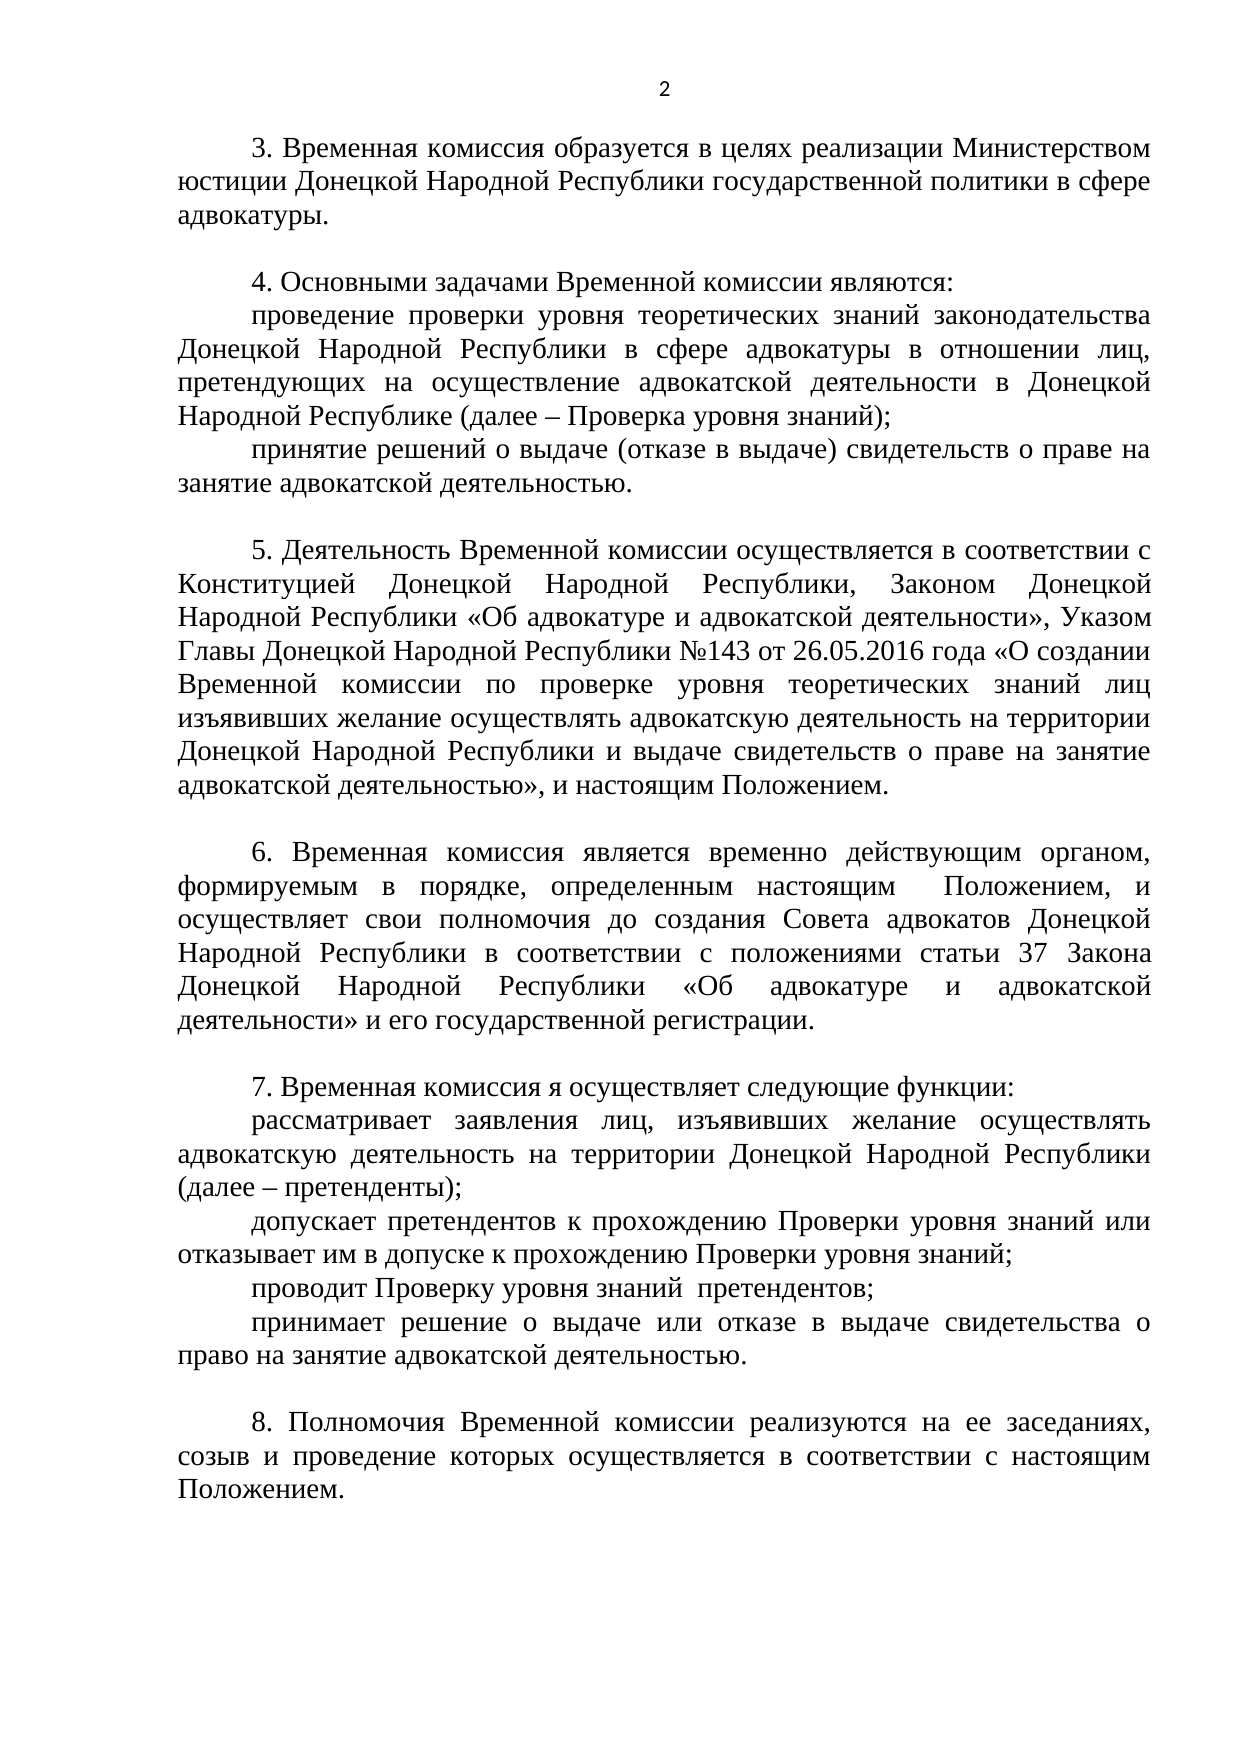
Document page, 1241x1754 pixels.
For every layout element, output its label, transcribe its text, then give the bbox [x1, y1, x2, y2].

text 7. Временная комиссия я осуществляет следующие функции: [177, 1069, 1152, 1102]
text допускает претендентов к прохождению Проверки уровня знаний или отказывает им в допуске к прохождению Проверки уровня знаний; [177, 1203, 1152, 1270]
text принимает решение о выдаче или отказе в выдаче свидетельства о право на занятие адвокатской деятельностью. [177, 1304, 1152, 1371]
text 4. Основными задачами Временной комиссии являются: [177, 264, 1152, 297]
text 5. Деятельность Временной комиссии осуществляется в соответствии с Конституцией Донецкой Народной Республики, Законом Донецкой Народной Республики «Об адвокатуре и адвокатской деятельности», Указом Главы Донецкой Народной Республики №143 от 26.05.2016 года «О создании Временной комиссии по проверке уровня теоретических знаний лиц изъявивших желание осуществлять адвокатскую деятельность на территории Донецкой Народной Республики и выдаче свидетельств о праве на занятие адвокатской деятельностью», и настоящим Положением. [177, 532, 1152, 801]
text проводит Проверку уровня знаний претендентов; [177, 1270, 1152, 1304]
text 3. Временная комиссия образуется в целях реализации Министерством юстиции Донецкой Народной Республики государственной политики в сфере адвокатуры. [177, 130, 1152, 230]
text 8. Полномочия Временной комиссии реализуются на ее заседаниях, созыв и проведение которых осуществляется в соответствии с настоящим Положением. [177, 1404, 1152, 1505]
text проведение проверки уровня теоретических знаний законодательства Донецкой Народной Республики в сфере адвокатуры в отношении лиц, претендующих на осуществление адвокатской деятельности в Донецкой Народной Республике (далее – Проверка уровня знаний); [177, 297, 1152, 432]
text принятие решений о выдаче (отказе в выдаче) свидетельств о праве на занятие адвокатской деятельностью. [177, 432, 1152, 499]
text 6. Временная комиссия является временно действующим органом, формируемым в порядке, определенным настоящим Положением, и осуществляет свои полномочия до создания Совета адвокатов Донецкой Народной Республики в соответствии с положениями статьи 37 Закона Донецкой Народной Республики «Об адвокатуре и адвокатской деятельности» и его государственной регистрации. [177, 834, 1152, 1002]
text 6. Временная комиссия является временно действующим органом, формируемым в порядке, определенным настоящим Положением, и осуществляет свои полномочия до создания Совета адвокатов Донецкой Народной Республики в соответствии с положениями статьи 37 Закона Донецкой Народной Республики «Об адвокатуре и адвокатской деятельности» и его государственной регистрации. [808, 968, 1152, 1035]
text рассматривает заявления лиц, изъявивших желание осуществлять адвокатскую деятельность на территории Донецкой Народной Республики (далее – претенденты); [177, 1102, 1152, 1203]
